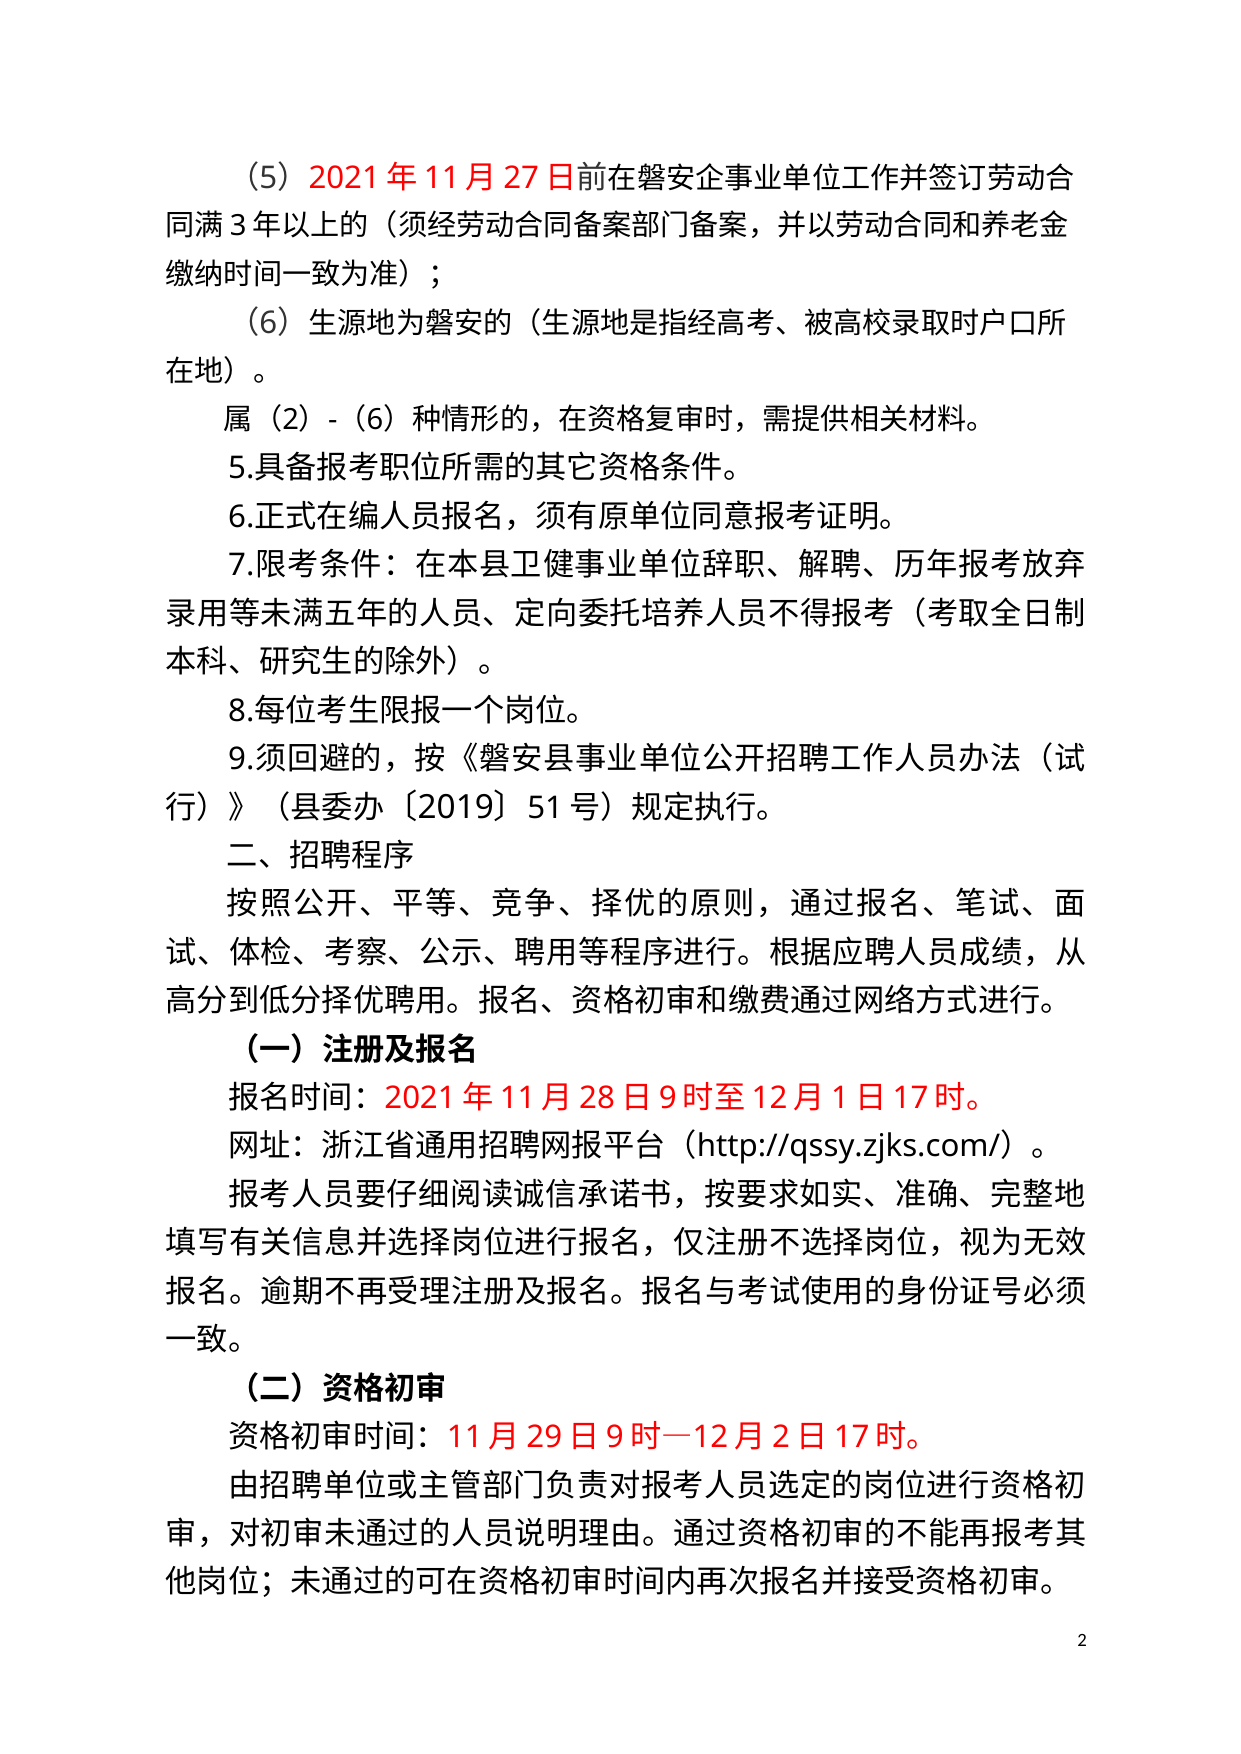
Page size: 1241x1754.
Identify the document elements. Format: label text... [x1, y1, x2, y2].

text 属（2）-（6）种情形的，在资格复审时，需提供相关材料。 [165, 393, 1087, 441]
text 5.具备报考职位所需的其它资格条件。 [165, 441, 1087, 489]
text 资格初审时间：11月29日9时—12月2日17时。 [165, 1410, 1087, 1458]
text 网址：浙江省通用招聘网报平台（http://qssy.zjks.com/）。 [165, 1119, 1087, 1168]
text 由招聘单位或主管部门负责对报考人员选定的岗位进行资格初审，对初审未通过的人员说明理由。通过资格初审的不能再报考其他岗位；未通过的可在资格初审时间内再次报名并接受资格初审。 [165, 1458, 1087, 1603]
text 报名时间：2021年11月28日9时至12月1日17时。 [165, 1071, 1087, 1119]
text 8.每位考生限报一个岗位。 [165, 683, 1087, 732]
text （6）生源地为磐安的（生源地是指经高考、被高校录取时户口所在地）。 [165, 296, 1087, 393]
text 按照公开、平等、竞争、择优的原则，通过报名、笔试、面试、体检、考察、公示、聘用等程序进行。根据应聘人员成绩，从高分到低分择优聘用。报名、资格初审和缴费通过网络方式进行。 [165, 877, 1087, 1022]
text 二、招聘程序 [165, 828, 1087, 877]
text 7.限考条件：在本县卫健事业单位辞职、解聘、历年报考放弃录用等未满五年的人员、定向委托培养人员不得报考（考取全日制本科、研究生的除外）。 [165, 538, 1087, 683]
text （一）注册及报名 [165, 1022, 1087, 1071]
text （二）资格初审 [165, 1361, 1087, 1410]
text （5）2021年11月27日前在磐安企事业单位工作并签订劳动合同满3年以上的（须经劳动合同备案部门备案，并以劳动合同和养老金缴纳时间一致为准）； [165, 150, 1087, 296]
text 报考人员要仔细阅读诚信承诺书，按要求如实、准确、完整地填写有关信息并选择岗位进行报名，仅注册不选择岗位，视为无效报名。逾期不再受理注册及报名。报名与考试使用的身份证号必须一致。 [165, 1168, 1087, 1361]
text 6.正式在编人员报名，须有原单位同意报考证明。 [165, 489, 1087, 538]
text 9.须回避的，按《磐安县事业单位公开招聘工作人员办法（试行）》（县委办〔2019〕51号）规定执行。 [165, 732, 1087, 828]
